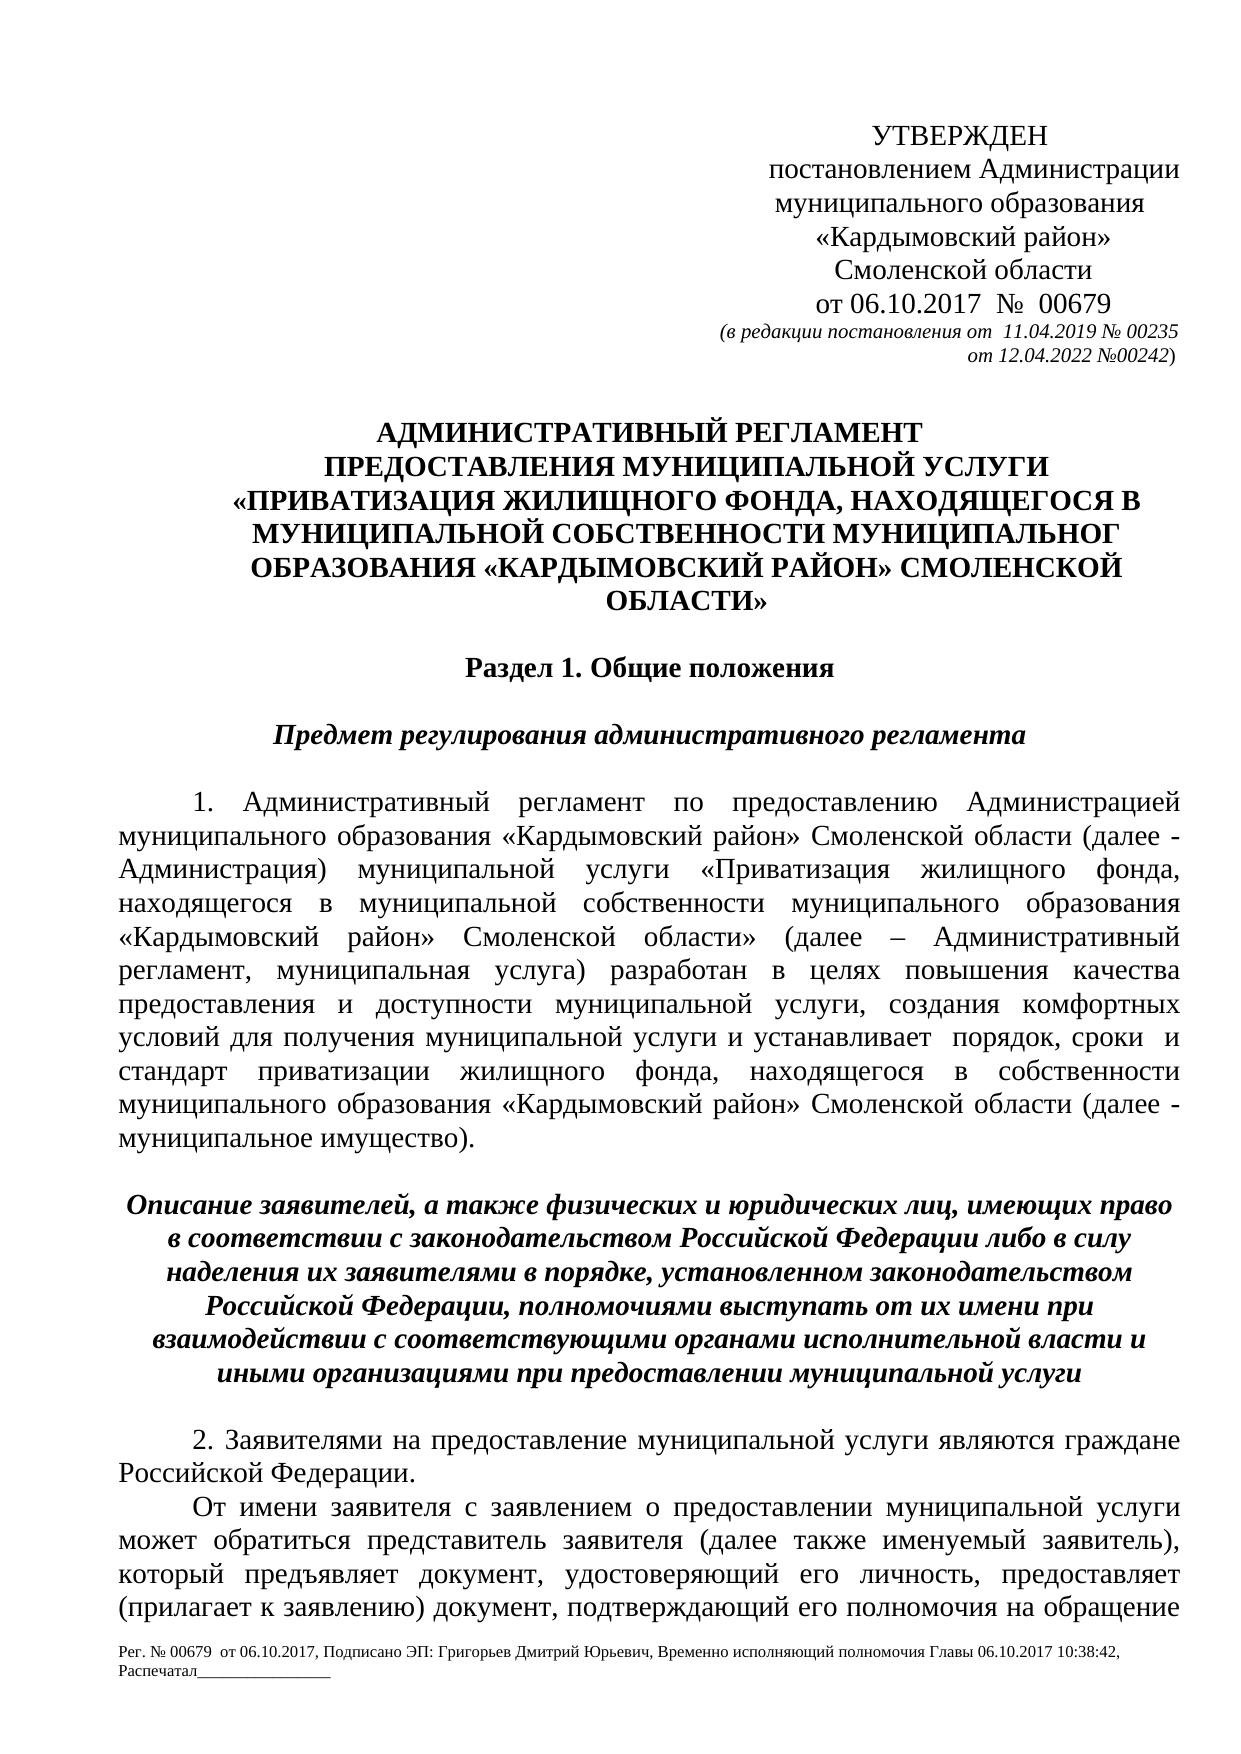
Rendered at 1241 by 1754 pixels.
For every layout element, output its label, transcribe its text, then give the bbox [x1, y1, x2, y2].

text Смоленской области [118, 252, 1181, 286]
text от 12.04.2022 №00242) [118, 343, 1181, 367]
text постановлением Администрации [118, 152, 1181, 185]
text (в редакции постановления от 11.04.2019 № 00235 [118, 319, 1181, 343]
text УТВЕРЖДЕН [118, 118, 1181, 152]
text 1. Административный регламент по предоставлению Администрацией муниципального образования «Кардымовский район» Смоленской области (далее - Администрация) муниципальной услуги «Приватизация жилищного фонда, находящегося в муниципальной собственности муниципального образования «Кардымовский район» Смоленской области» (далее – Административный регламент, муниципальная услуга) разработан в целях повышения качества предоставления и доступности муниципальной услуги, создания комфортных условий для получения муниципальной услуги и устанавливает порядок, сроки и стандарт приватизации жилищного фонда, находящегося в собственности муниципального образования «Кардымовский район» Смоленской области (далее - муниципальное имущество). [118, 784, 1181, 1153]
text Раздел 1. Общие положения [118, 650, 1181, 684]
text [118, 1489, 1181, 1623]
text от 06.10.2017 № 00679 [118, 286, 1181, 319]
text Описание заявителей, а также физических и юридических лиц, имеющих право в соответствии с законодательством Российской Федерации либо в силу наделения их заявителями в порядке, установленном законодательством Российской Федерации, полномочиями выступать от их имени при взаимодействии с соответствующими органами исполнительной власти и иными организациями при предоставлении муниципальной услуги [118, 1187, 1181, 1388]
text муниципального образования [118, 185, 1181, 219]
text Предмет регулирования административного регламента [118, 717, 1181, 751]
text «Кардымовский район» [118, 219, 1181, 252]
subtitle АДМИНИСТРАТИВНЫЙ РЕГЛАМЕНТ [118, 416, 1181, 449]
text 2. Заявителями на предоставление муниципальной услуги являются граждане Российской Федерации. [118, 1422, 1181, 1489]
subtitle ПРЕДОСТАВЛЕНИЯ МУНИЦИПАЛЬНОЙ УСЛУГИ «ПРИВАТИЗАЦИЯ жилищного фонда, находящегося в муниципальной собственности МУНИЦИПАЛЬНОГ ОБРАЗОВАНИЯ «КАРДЫМОВСКИЙ РАЙОН» СМОЛЕНСКОЙ ОБЛАСТИ» [192, 449, 1181, 617]
